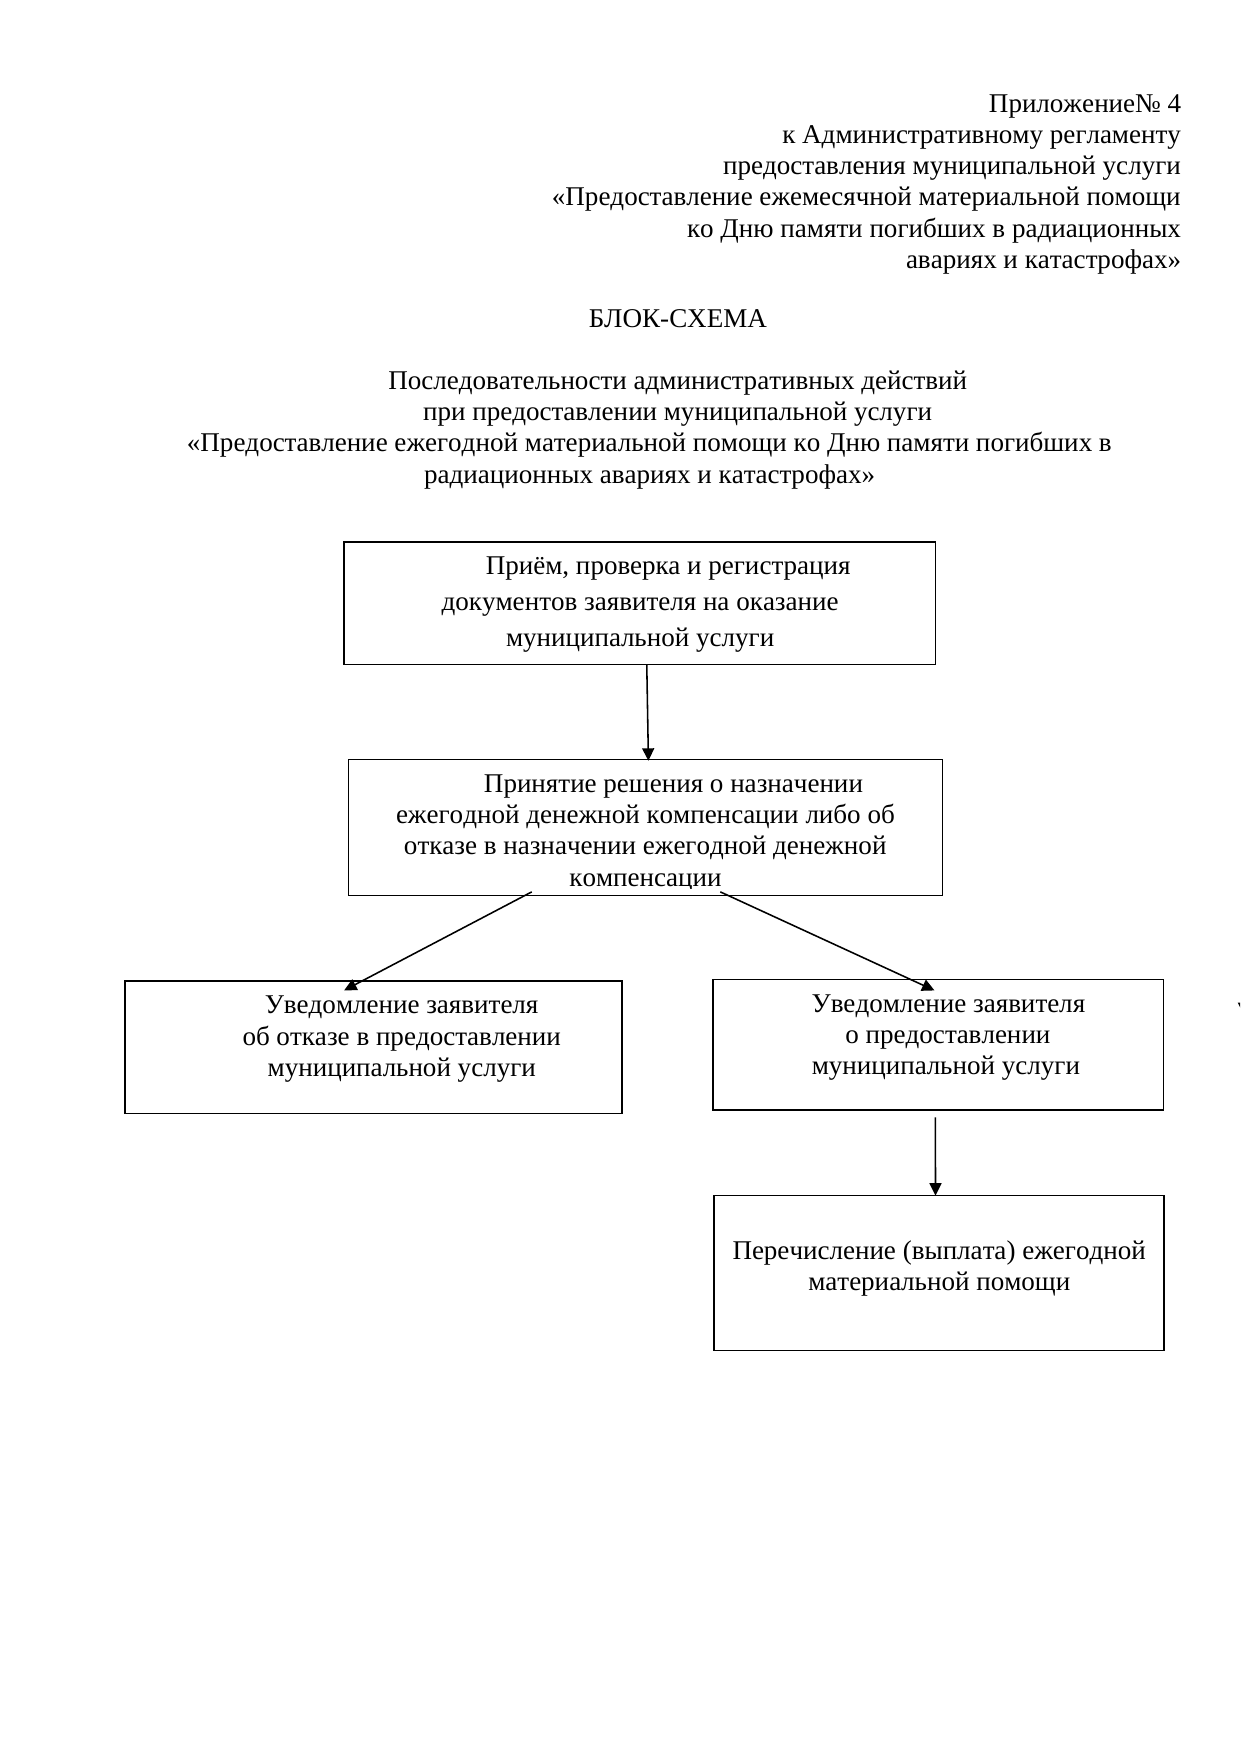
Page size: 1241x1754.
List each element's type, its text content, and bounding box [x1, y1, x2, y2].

text Последовательности административных действий [118, 364, 1181, 395]
text «Предоставление ежемесячной материальной помощи [118, 181, 1181, 212]
text ко Дню памяти погибших в радиационных [118, 212, 1181, 243]
text к Административному регламенту [118, 118, 1181, 149]
text Приложение№ 4 [118, 87, 1181, 118]
text при предоставлении муниципальной услуги [118, 395, 1181, 427]
text авариях и катастрофах» [118, 243, 1181, 274]
text «Предоставление ежегодной материальной помощи ко Дню памяти погибших в радиационных авариях и катастрофах» [118, 427, 1181, 489]
text БЛОК-СХЕМА [118, 302, 1181, 333]
text предоставления муниципальной услуги [118, 149, 1181, 181]
